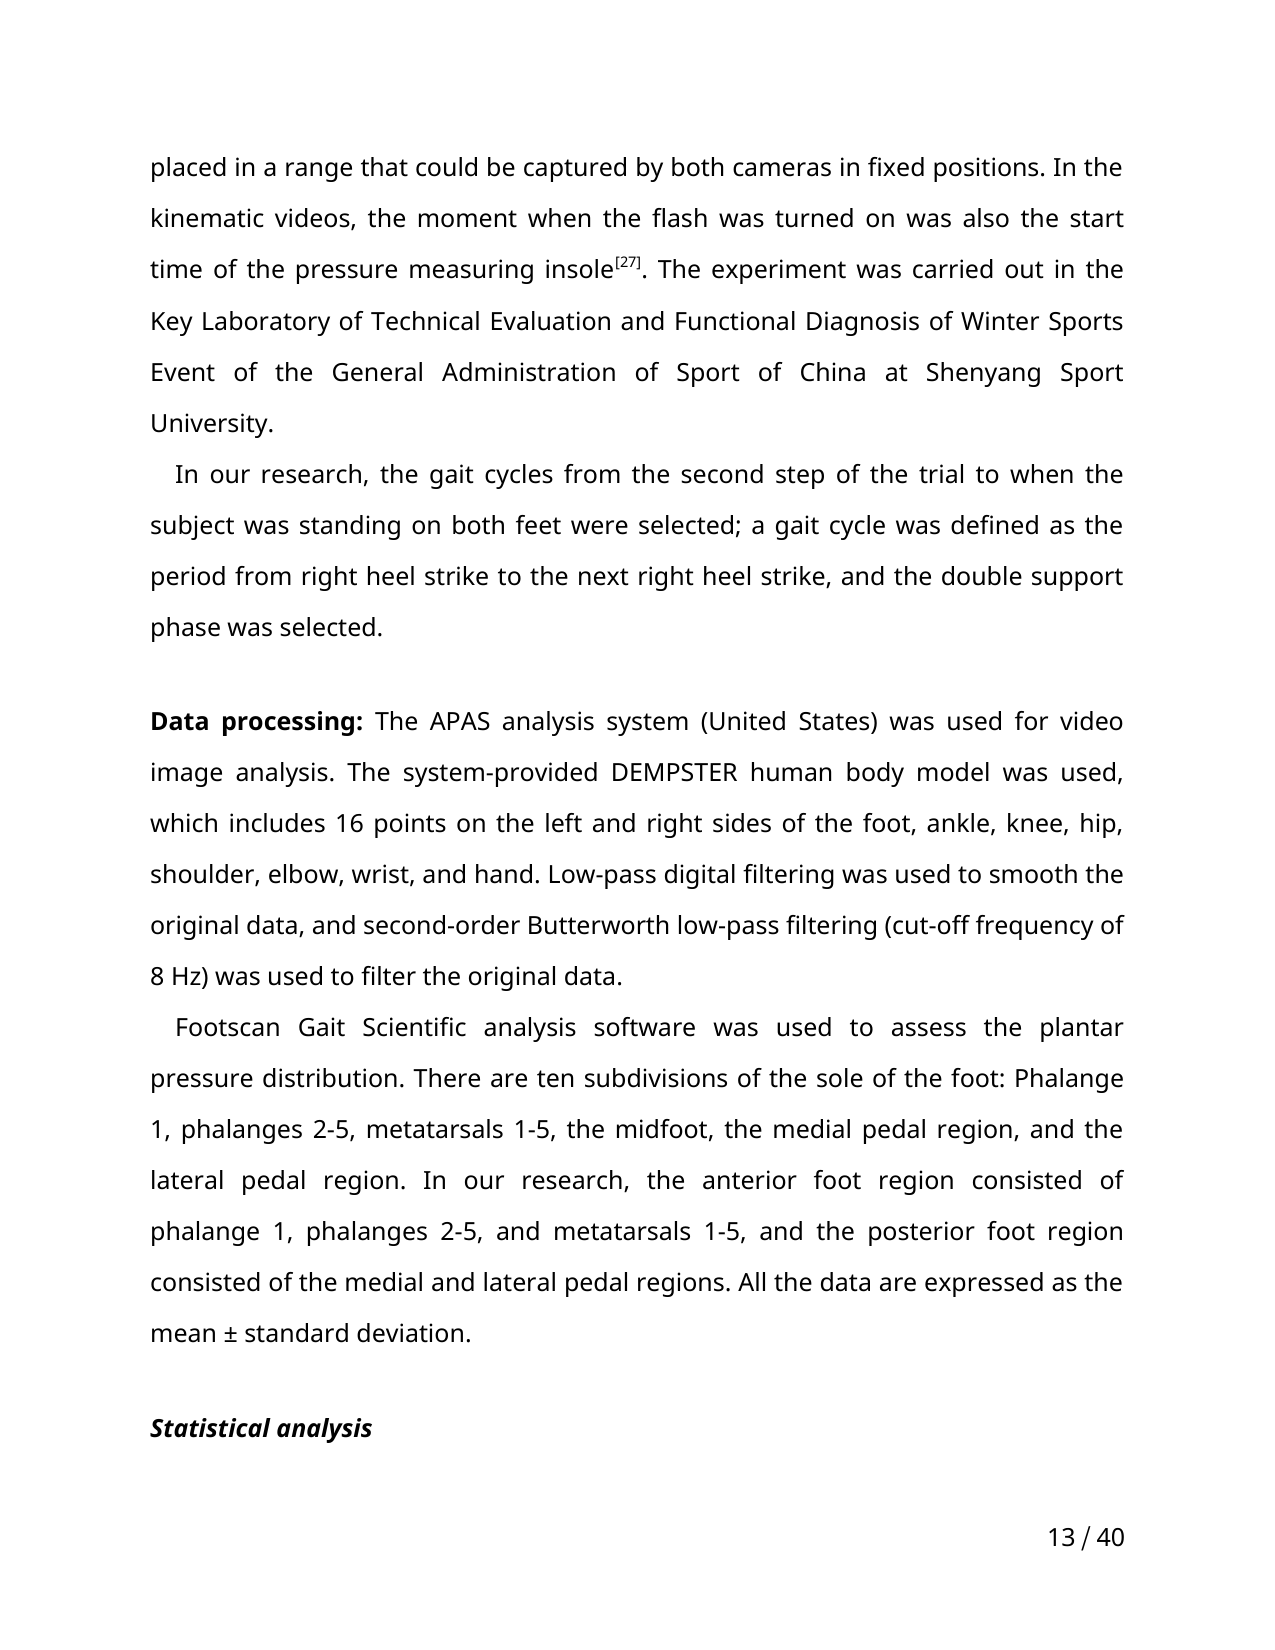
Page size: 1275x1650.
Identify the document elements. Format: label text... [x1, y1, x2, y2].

text Statistical analysis [150, 1410, 1125, 1444]
text Footscan Gait Scientific analysis software was used to assess the plantar pressure distribution. There are ten subdivisions of the sole of the foot: Phalange 1, phalanges 2-5, metatarsals 1-5, the midfoot, the medial pedal region, and the lateral pedal region. In our research, the anterior foot region consisted of phalange 1, phalanges 2-5, and metatarsals 1-5, and the posterior foot region consisted of the medial and lateral pedal regions. All the data are expressed as the mean ± standard deviation. [150, 1010, 1125, 1350]
text Data processing: The APAS analysis system (United States) was used for video image analysis. The system-provided DEMPSTER human body model was used, which includes 16 points on the left and right sides of the foot, ankle, knee, hip, shoulder, elbow, wrist, and hand. Low-pass digital filtering was used to smooth the original data, and second-order Butterworth low-pass filtering (cut-off frequency of 8 Hz) was used to filter the original data. [150, 703, 1125, 993]
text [150, 150, 1125, 439]
text In our research, the gait cycles from the second step of the trial to when the subject was standing on both feet were selected; a gait cycle was defined as the period from right heel strike to the next right heel strike, and the double support phase was selected. [150, 456, 1125, 643]
